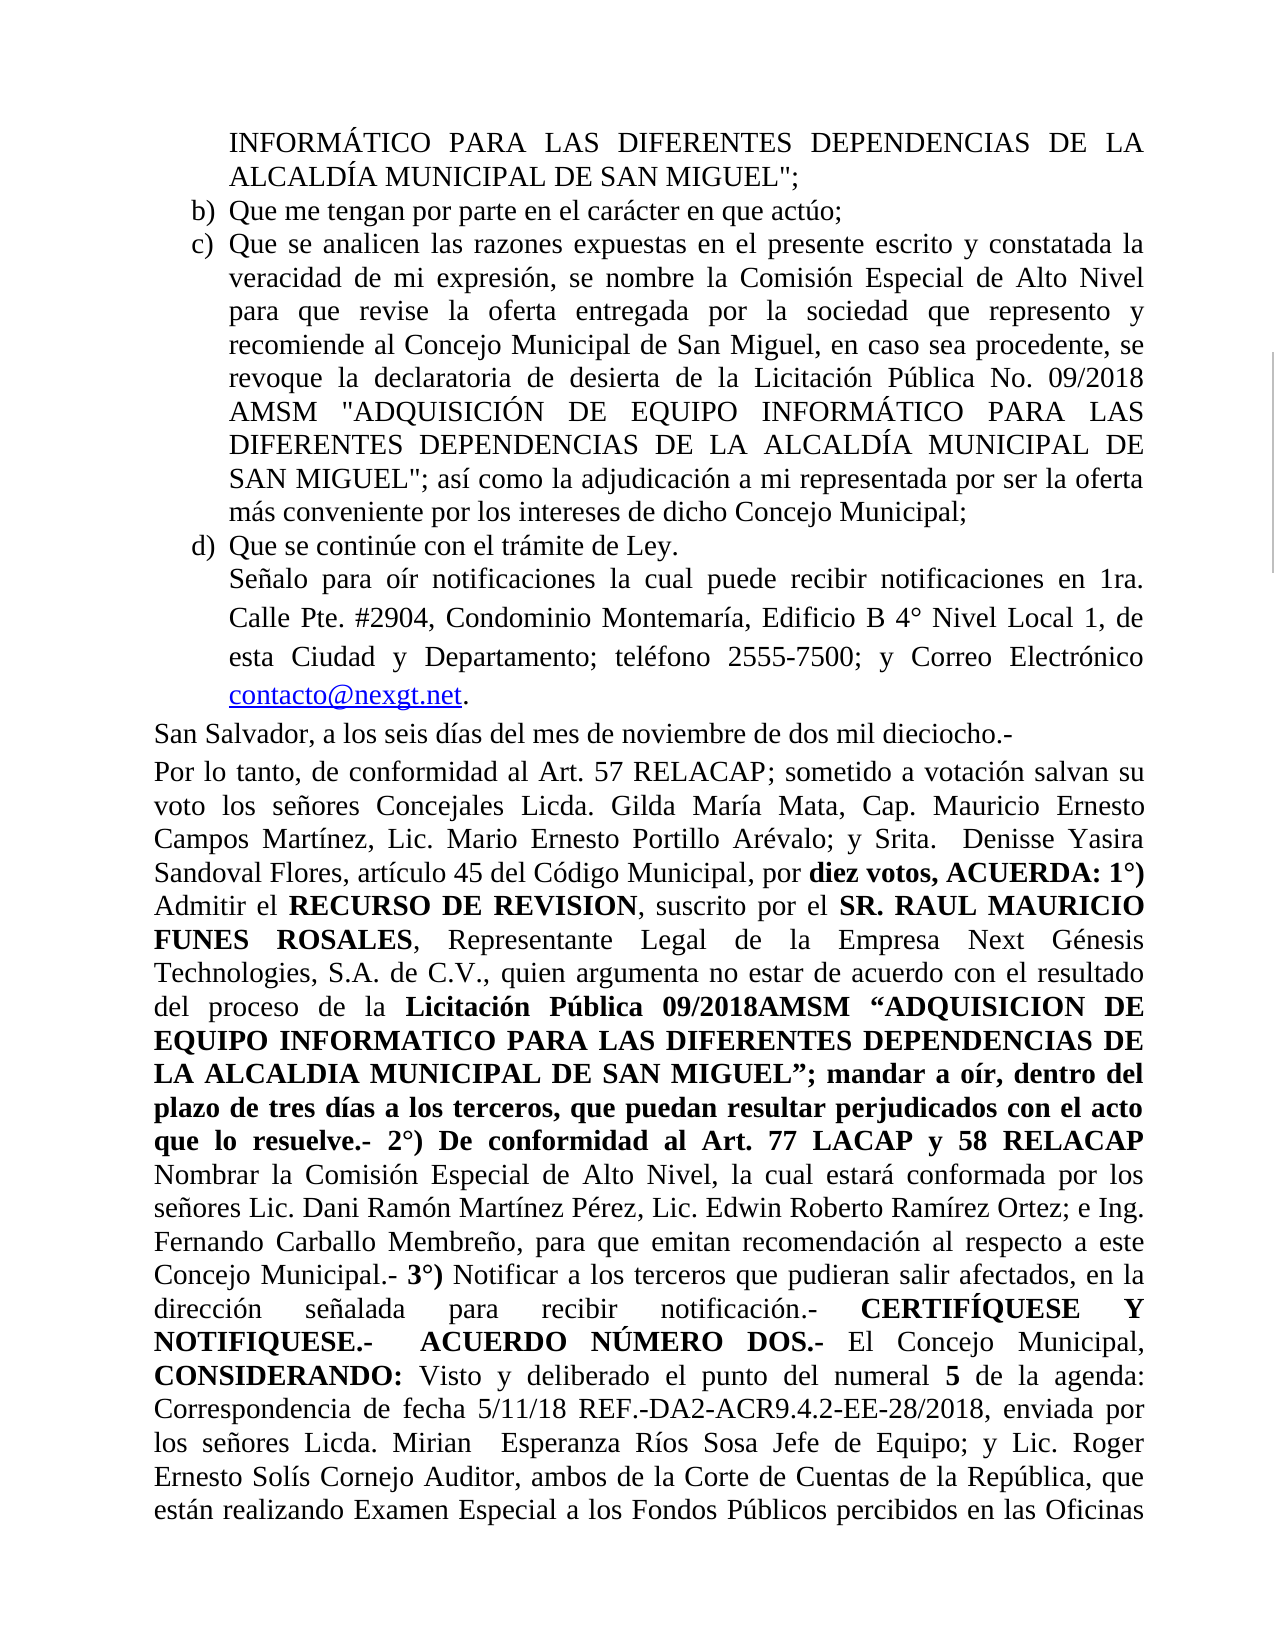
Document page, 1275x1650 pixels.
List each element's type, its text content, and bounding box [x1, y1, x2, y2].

list Que se continúe con el trámite de Ley. [191, 528, 1145, 562]
list Señalo para oír notificaciones la cual puede recibir notificaciones en 1ra. Calle Pte. #2904, Condominio Montemaría, Edificio B 4° Nivel Local 1, de esta Ciudad y Departamento; teléfono 2555-7500; y Correo Electrónico contacto@nexgt.net. [228, 562, 1145, 711]
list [153, 754, 1145, 1526]
list San Salvador, a los seis días del mes de noviembre de dos mil dieciocho.- [153, 716, 1145, 749]
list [191, 126, 1145, 193]
list Que me tengan por parte en el carácter en que actúo; [191, 193, 1145, 226]
list Que se analicen las razones expuestas en el presente escrito y constatada la veracidad de mi expresión, se nombre la Comisión Especial de Alto Nivel para que revise la oferta entregada por la sociedad que represento y recomiende al Concejo Municipal de San Miguel, en caso sea procedente, se revoque la declaratoria de desierta de la Licitación Pública No. 09/2018 AMSM "ADQUISICIÓN DE EQUIPO INFORMÁTICO PARA LAS DIFERENTES DEPENDENCIAS DE LA ALCALDÍA MUNICIPAL DE SAN MIGUEL"; así como la adjudicación a mi representada por ser la oferta más conveniente por los intereses de dicho Concejo Municipal; [191, 226, 1145, 528]
